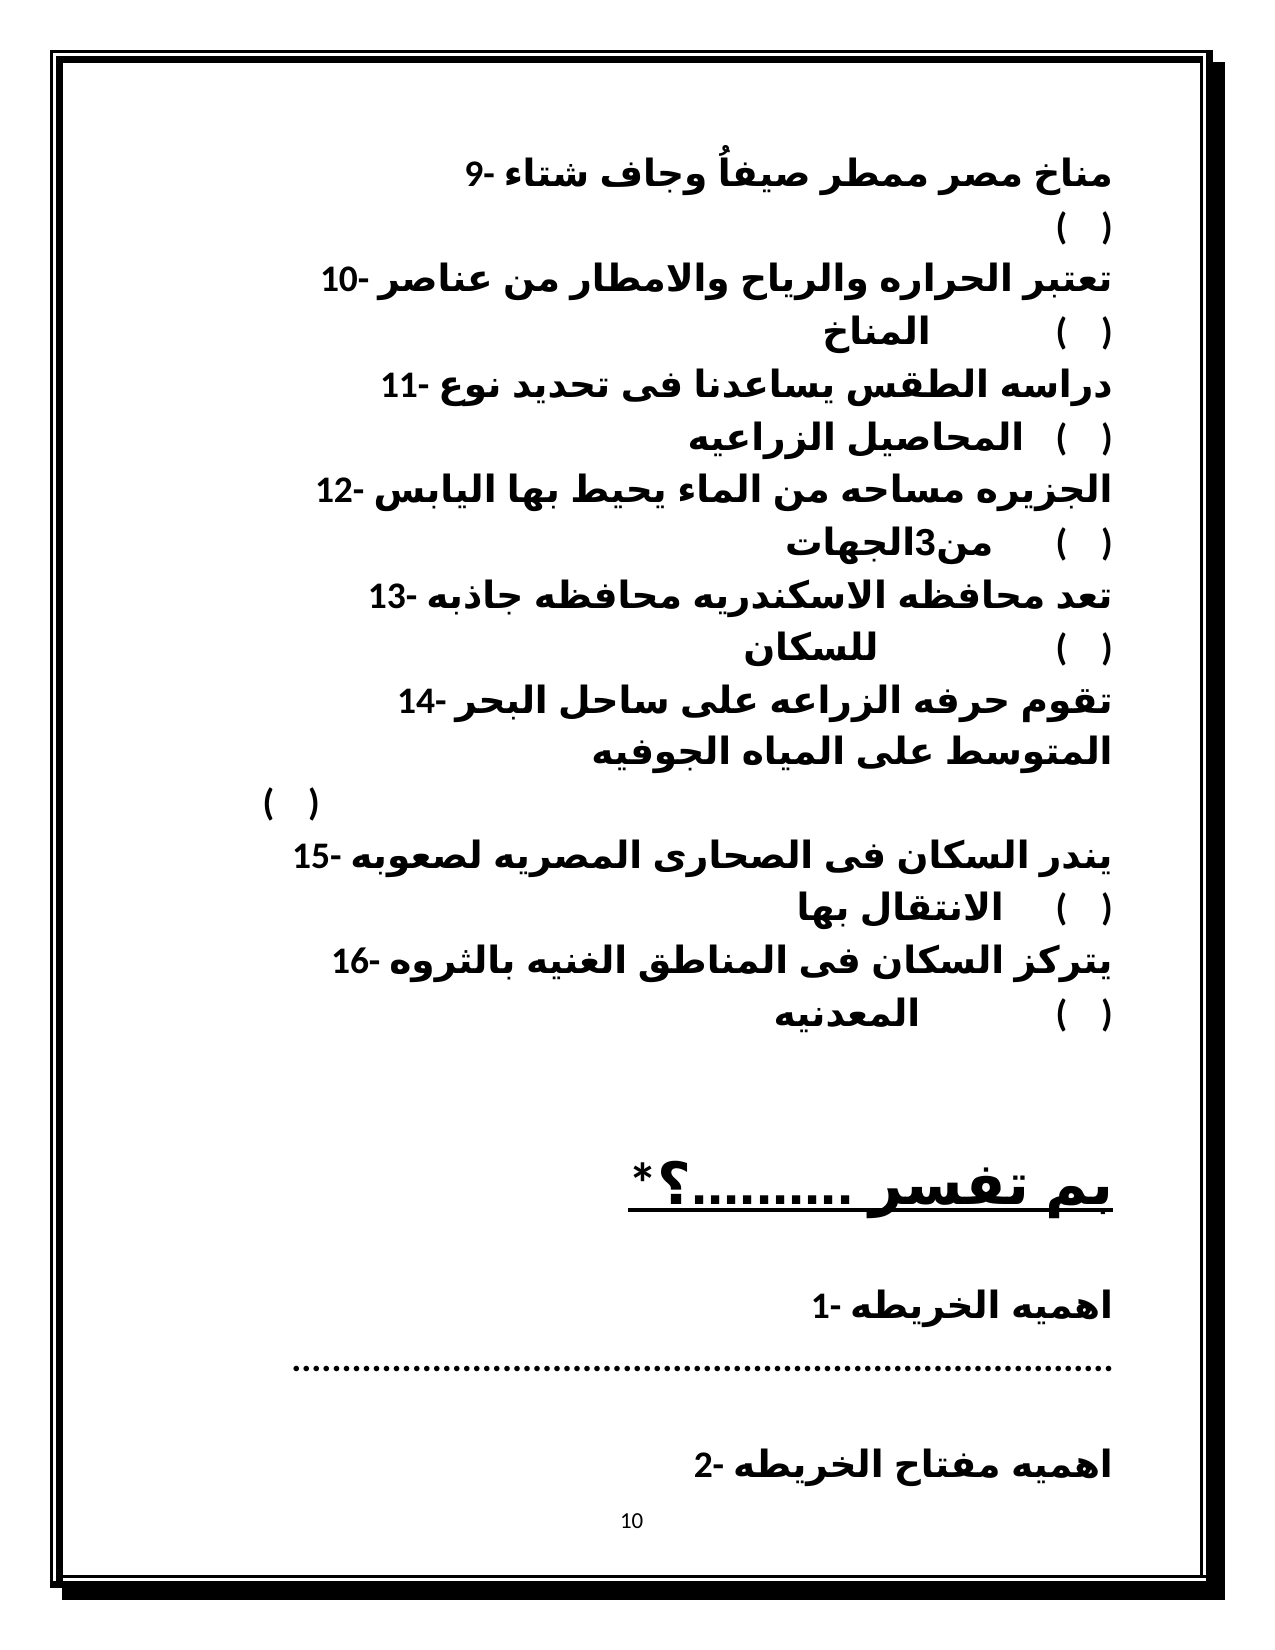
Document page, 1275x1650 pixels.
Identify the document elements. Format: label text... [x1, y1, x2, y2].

list 14- تقوم حرفه الزراعه على ساحل البحر المتوسط على المياه الجوفيه [262, 677, 1112, 772]
list 11- دراسه الطقس يساعدنا فى تحديد نوع المحاصيل الزراعيه ( ) [262, 361, 1112, 459]
list 13- تعد محافظه الاسكندريه محافظه جاذبه للسكان ( ) [262, 572, 1112, 670]
list ( ) [262, 779, 1112, 825]
list 9- مناخ مصر ممطر صيفاُ وجاف شتاء ( ) [262, 150, 1112, 248]
list 15- يندر السكان فى الصحارى المصريه لصعوبه الانتقال بها ( ) [262, 832, 1112, 930]
list 1- اهميه الخريطه [262, 1282, 1112, 1328]
list 16- يتركز السكان فى المناطق الغنيه بالثروه المعدنيه ( ) [262, 937, 1112, 1036]
list 12- الجزيره مساحه من الماء يحيط بها اليابس من3الجهات ( ) [262, 466, 1112, 565]
list 2- اهميه مفتاح الخريطه [262, 1441, 1112, 1486]
list 10- تعتبر الحراره والرياح والامطار من عناصر المناخ ( ) [262, 255, 1112, 354]
list *بم تفسر ..........؟ [262, 1148, 1112, 1219]
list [262, 1335, 1112, 1381]
